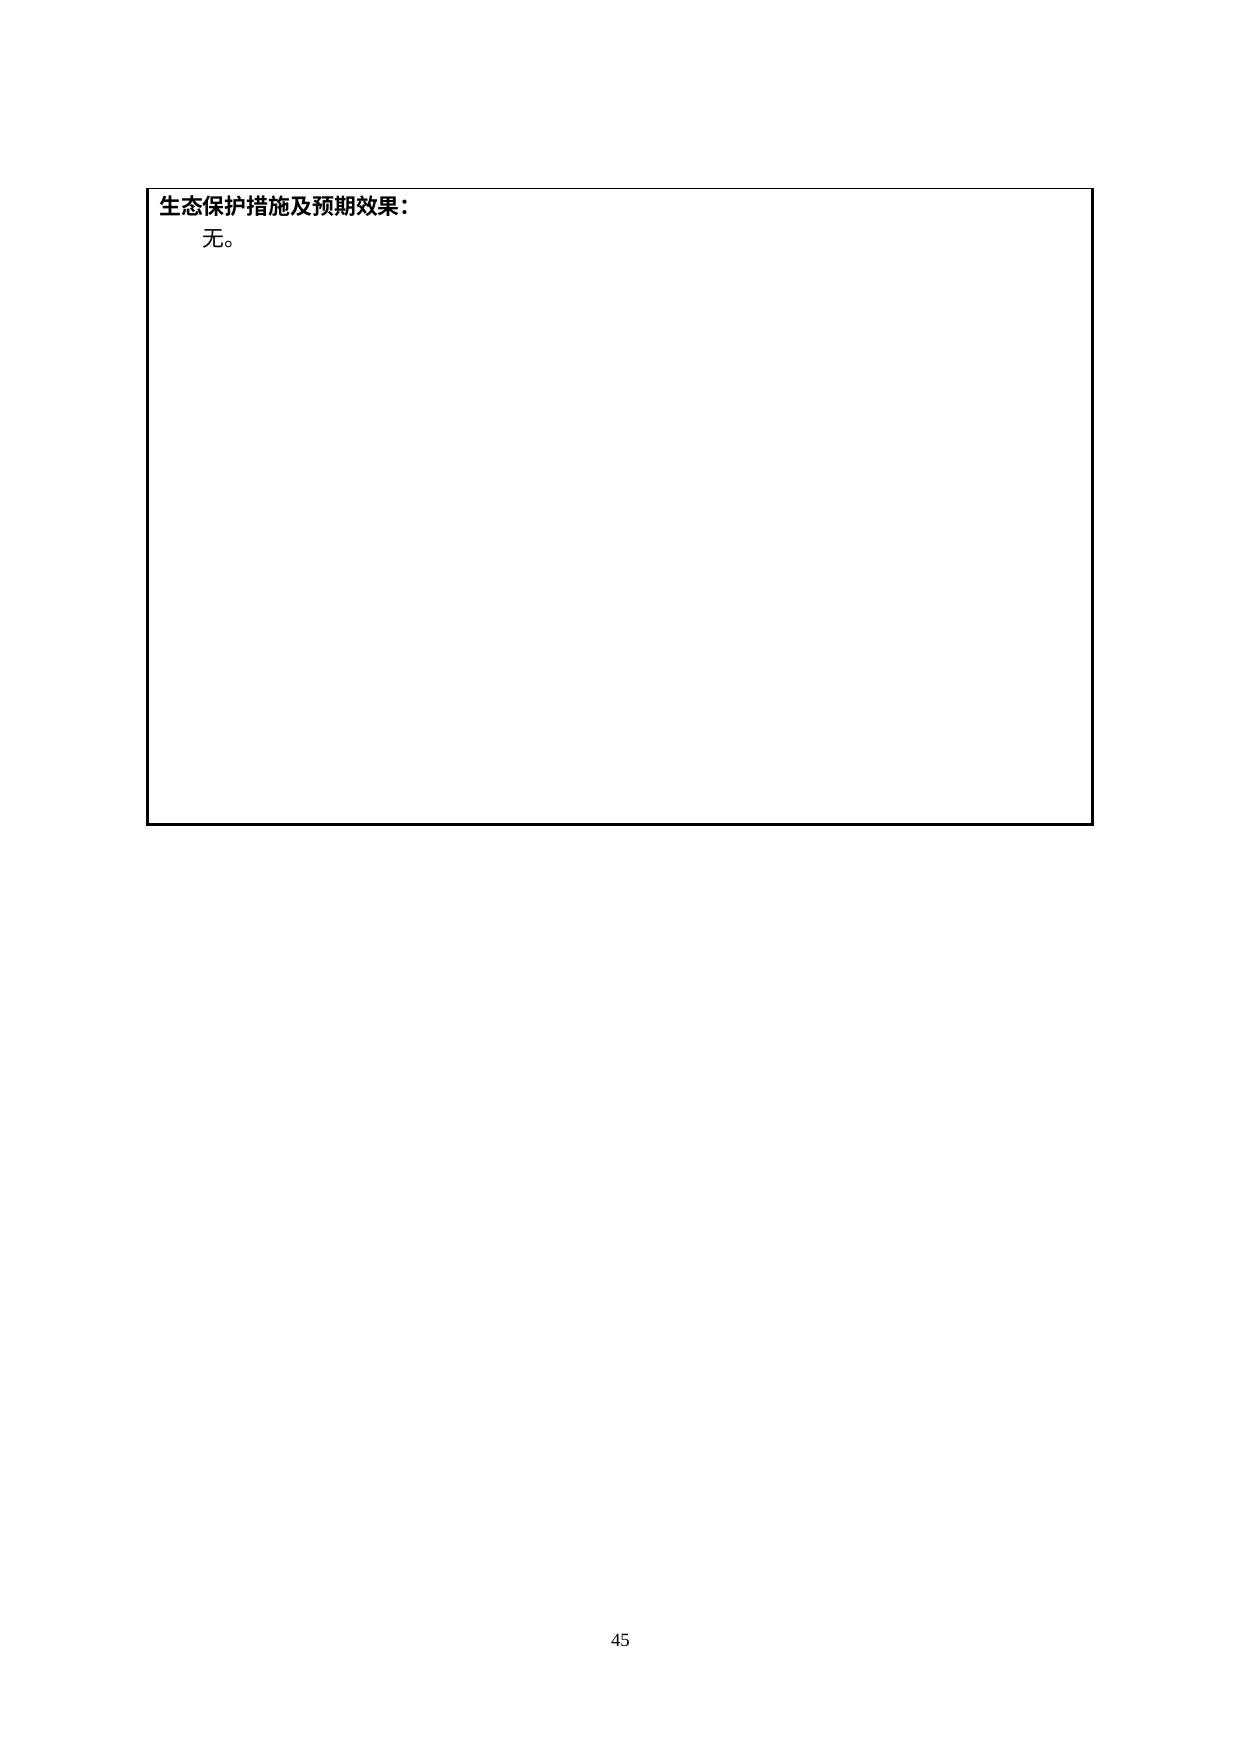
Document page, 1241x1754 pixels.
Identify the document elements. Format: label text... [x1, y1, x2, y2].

table_cell 生态保护措施及预期效果： 无。 [149, 189, 1091, 823]
